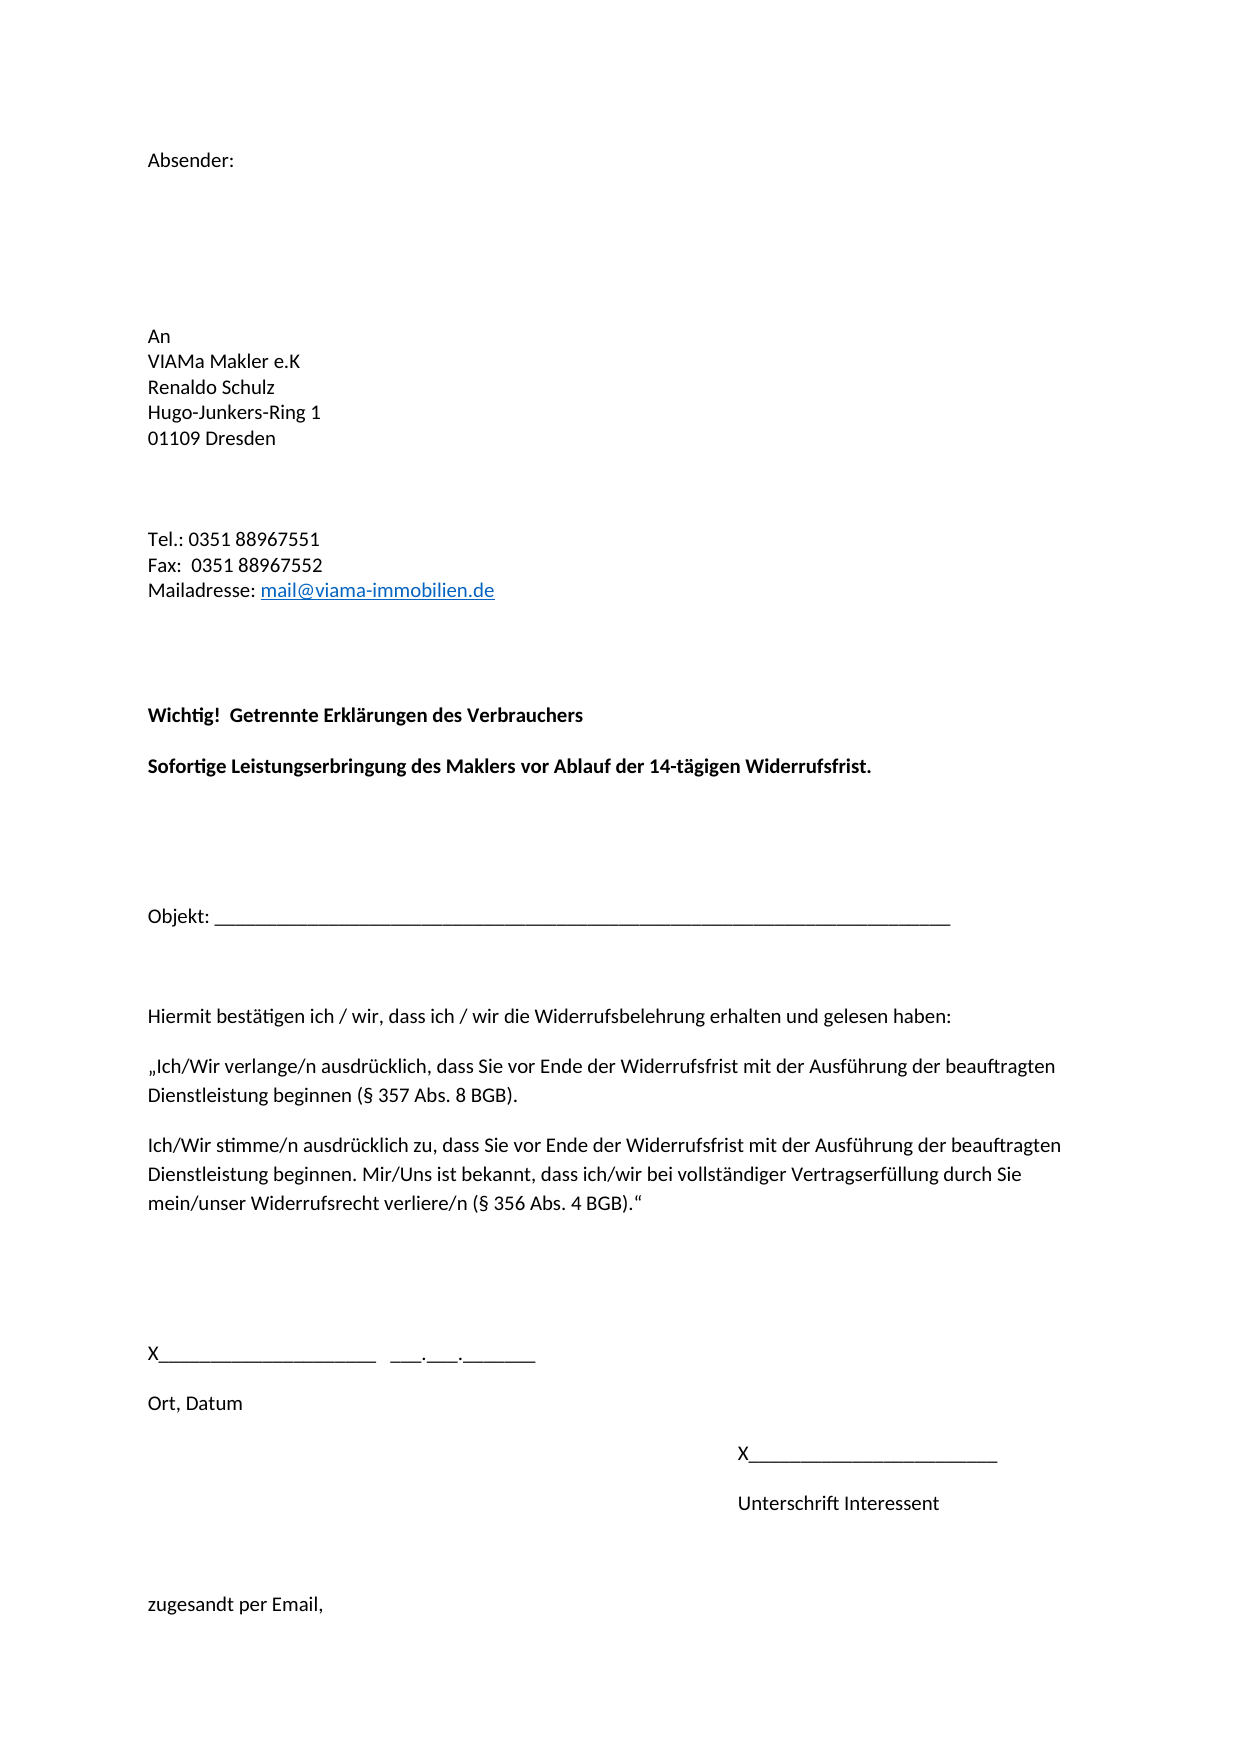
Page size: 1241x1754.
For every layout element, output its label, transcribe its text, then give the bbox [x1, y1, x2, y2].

text Renaldo Schulz [148, 374, 1093, 399]
text Unterschrift Interessent [148, 1491, 1093, 1516]
text Objekt: _______________________________________________________________________ [148, 903, 1093, 928]
text X_____________________ ___.___._______ [148, 1341, 1093, 1366]
text Sofortige Leistungserbringung des Maklers vor Ablauf der 14-tägigen Widerrufsfrist. [148, 753, 1093, 778]
text zugesandt per Email, [148, 1591, 1093, 1617]
text Absender: [148, 148, 1093, 173]
text X________________________ [664, 1441, 1093, 1466]
text An [148, 323, 1093, 348]
text Ort, Datum [148, 1391, 1093, 1416]
text Hiermit bestätigen ich / wir, dass ich / wir die Widerrufsbelehrung erhalten und gelesen haben: [148, 1003, 1093, 1028]
text Mailadresse: mail@viama-immobilien.de [148, 577, 1093, 603]
text Hugo-Junkers-Ring 1 [148, 399, 1093, 425]
text Ich/Wir stimme/n ausdrücklich zu, dass Sie vor Ende der Widerrufsfrist mit der Ausführung der beauftragten Dienstleistung beginnen. Mir/Uns ist bekannt, dass ich/wir bei vollständiger Vertragserfüllung durch Sie mein/unser Widerrufsrecht verliere/n (§ 356 Abs. 4 BGB).“ [148, 1132, 1093, 1216]
text „Ich/Wir verlange/n ausdrücklich, dass Sie vor Ende der Widerrufsfrist mit der Ausführung der beauftragten Dienstleistung beginnen (§ 357 Abs. 8 BGB). [148, 1053, 1093, 1108]
text Tel.: 0351 88967551 [148, 526, 1093, 552]
text VIAMa Makler e.K [148, 348, 1093, 374]
text 01109 Dresden [148, 425, 1093, 450]
text Fax: 0351 88967552 [148, 552, 1093, 577]
text Wichtig! Getrennte Erklärungen des Verbrauchers [148, 703, 1093, 728]
